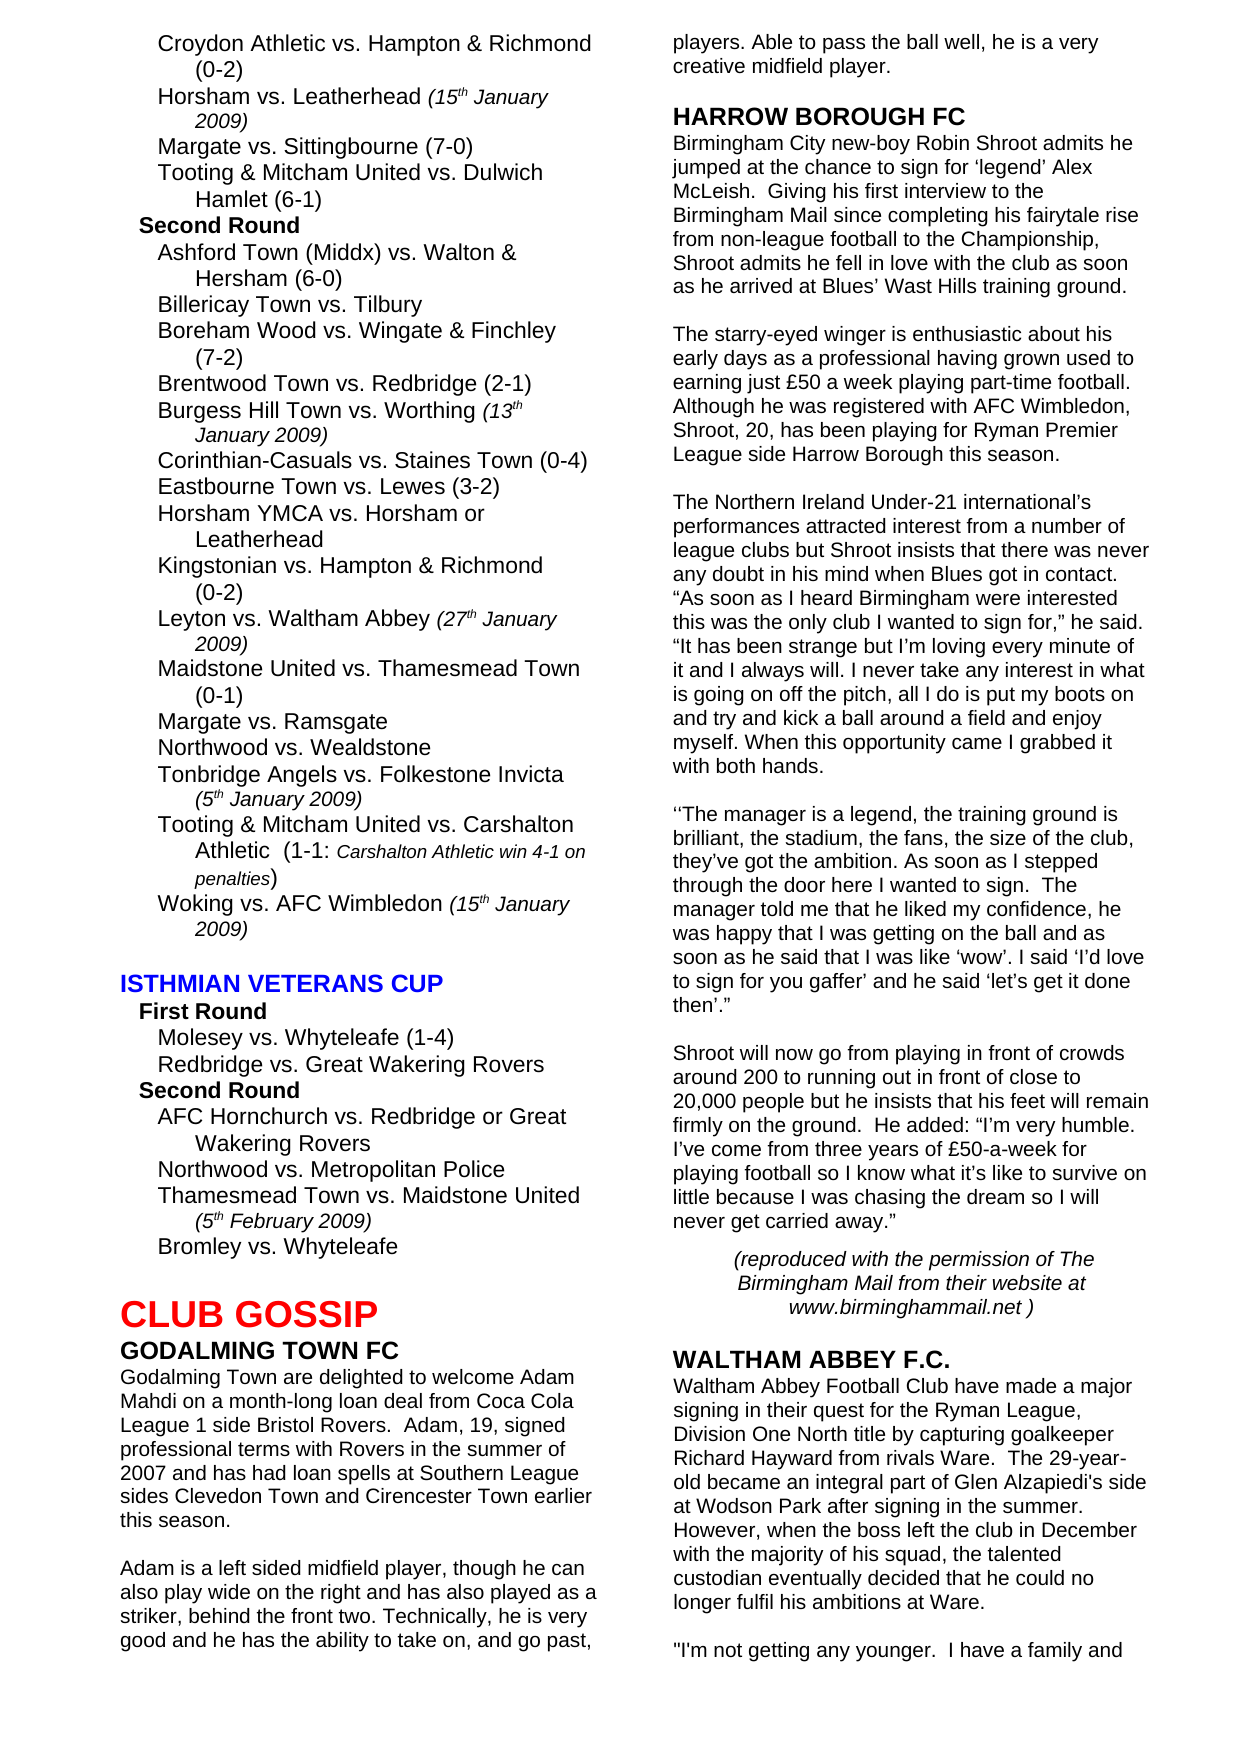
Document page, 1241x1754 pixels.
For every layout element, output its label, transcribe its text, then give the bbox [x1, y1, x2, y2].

text Maidstone United vs. (0-1) [157, 655, 598, 708]
text Tooting & Mitcham United vs. Dulwich Hamlet (6-1) [157, 159, 598, 212]
text Northwood vs. Metropolitan Police [157, 1156, 598, 1182]
text ‘‘The manager is a legend, the training ground is brilliant, the stadium, the fans, the size of the club, they’ve got the ambition. As soon as I stepped through the door here I wanted to sign. The manager told me that he liked my confidence, he was happy that I was getting on the ball and as soon as he said that I was like ‘wow’. I said ‘I’d love to sign for you gaffer’ and he said ‘let’s get it done then’.” [673, 801, 1150, 1017]
text new-boy Robin Shroot admits he jumped at the chance to sign for ‘legend’ Alex McLeish. Giving his first interview to the Birmingham Mail since completing his fairytale rise from non-league football to the Championship, Shroot admits he fell in love with the club as soon as he arrived at Blues’ Wast Hills training ground. [673, 131, 1150, 298]
text Billericay Town vs. Tilbury [157, 291, 598, 317]
text First Round [139, 998, 598, 1024]
text are delighted to welcome Adam Mahdi on a month-long loan deal from Coca Cola League 1 side Bristol Rovers. Adam, 19, signed professional terms with Rovers in the summer of 2007 and has had loan spells at Southern League sides and earlier this season. Adam is a left sided midfield player, though he can also play wide on the right and has also played as a striker, behind the front two. Technically, he is very good and he has the ability to take on, and go past, players. Able to pass the ball well, he is a very creative midfield player. [120, 1364, 598, 1652]
text Corinthian-Casuals vs. (0-4) [157, 447, 598, 473]
text Tonbridge Angels vs. Folkestone Invicta (5th January 2009) [157, 761, 598, 811]
text (reproduced with the permission of The Mail from their website at www.birminghammail.net ) [673, 1247, 1150, 1319]
text Northwood vs. Wealdstone [157, 734, 598, 761]
text Second Round [139, 212, 598, 238]
text (Middx) vs. Walton & Hersham (6-0) [157, 238, 598, 291]
text Kingstonian vs. & (0-2) [157, 552, 598, 605]
text Horsham YMCA vs. Horsham or Leatherhead [157, 499, 598, 552]
text vs. Lewes (3-2) [157, 473, 598, 499]
text The starry-eyed winger is enthusiastic about his early days as a professional having grown used to earning just £50 a week playing part-time football. Although he was registered with AFC Wimbledon, Shroot, 20, has been playing for Ryman Premier League side Harrow Borough this season. [673, 322, 1150, 466]
text The Northern Ireland Under-21 international’s performances attracted interest from a number of league clubs but Shroot insists that there was never any doubt in his mind when Blues got in contact. “As soon as I heard were interested this was the only club I wanted to sign for,” he said. “It has been strange but I’m loving every minute of it and I always will. I never take any interest in what is going on off the pitch, all I do is put my boots on and try and kick a ball around a field and enjoy myself. When this opportunity came I grabbed it with both hands. [673, 490, 1150, 777]
text BOROUGH FC [673, 102, 1141, 131]
text AFC Hornchurch vs. Redbridge or Great Wakering Rovers [157, 1103, 598, 1156]
text Redbridge vs. Great Wakering Rovers [157, 1051, 598, 1077]
text Woking vs. AFC (15th January 2009) [157, 890, 598, 940]
text ISTHMIAN VETERANS CUP [120, 969, 589, 998]
text Tooting & Mitcham United vs. Carshalton Athletic (1-1: Carshalton Athletic win 4-1 on penalties) [157, 811, 598, 890]
text vs. Redbridge (2-1) [157, 370, 598, 397]
text Shroot will now go from playing in front of crowds around 200 to running out in front of close to 20,000 people but he insists that his feet will remain firmly on the ground. He added: “I’m very humble. I’ve come from three years of £50-a-week for playing football so I know what it’s like to survive on little because I was chasing the dream so I will never get carried away.” [673, 1041, 1150, 1233]
text vs. United (5th February 2009) [157, 1182, 598, 1233]
text vs. (13th January 2009) [157, 397, 598, 447]
text Horsham vs. Leatherhead (15th January 2009) [157, 83, 598, 133]
text ABBEY F.C. [673, 1345, 1141, 1374]
text Molesey vs. Whyteleafe (1-4) [157, 1024, 598, 1051]
text Leyton vs. Abbey (27th January 2009) [157, 605, 598, 655]
text vs. Ramsgate [157, 708, 598, 734]
text Croydon Athletic vs. & (0-2) [157, 30, 598, 83]
text Boreham Wood vs. Wingate & Finchley (7-2) [157, 317, 598, 370]
text vs. Sittingbourne (7-0) [157, 133, 598, 159]
text Bromley vs. Whyteleafe [157, 1233, 598, 1259]
text GODALMING TOWN FC [120, 1336, 589, 1364]
text CLUB GOSSIP [120, 1293, 589, 1336]
text Second Round [139, 1077, 598, 1103]
